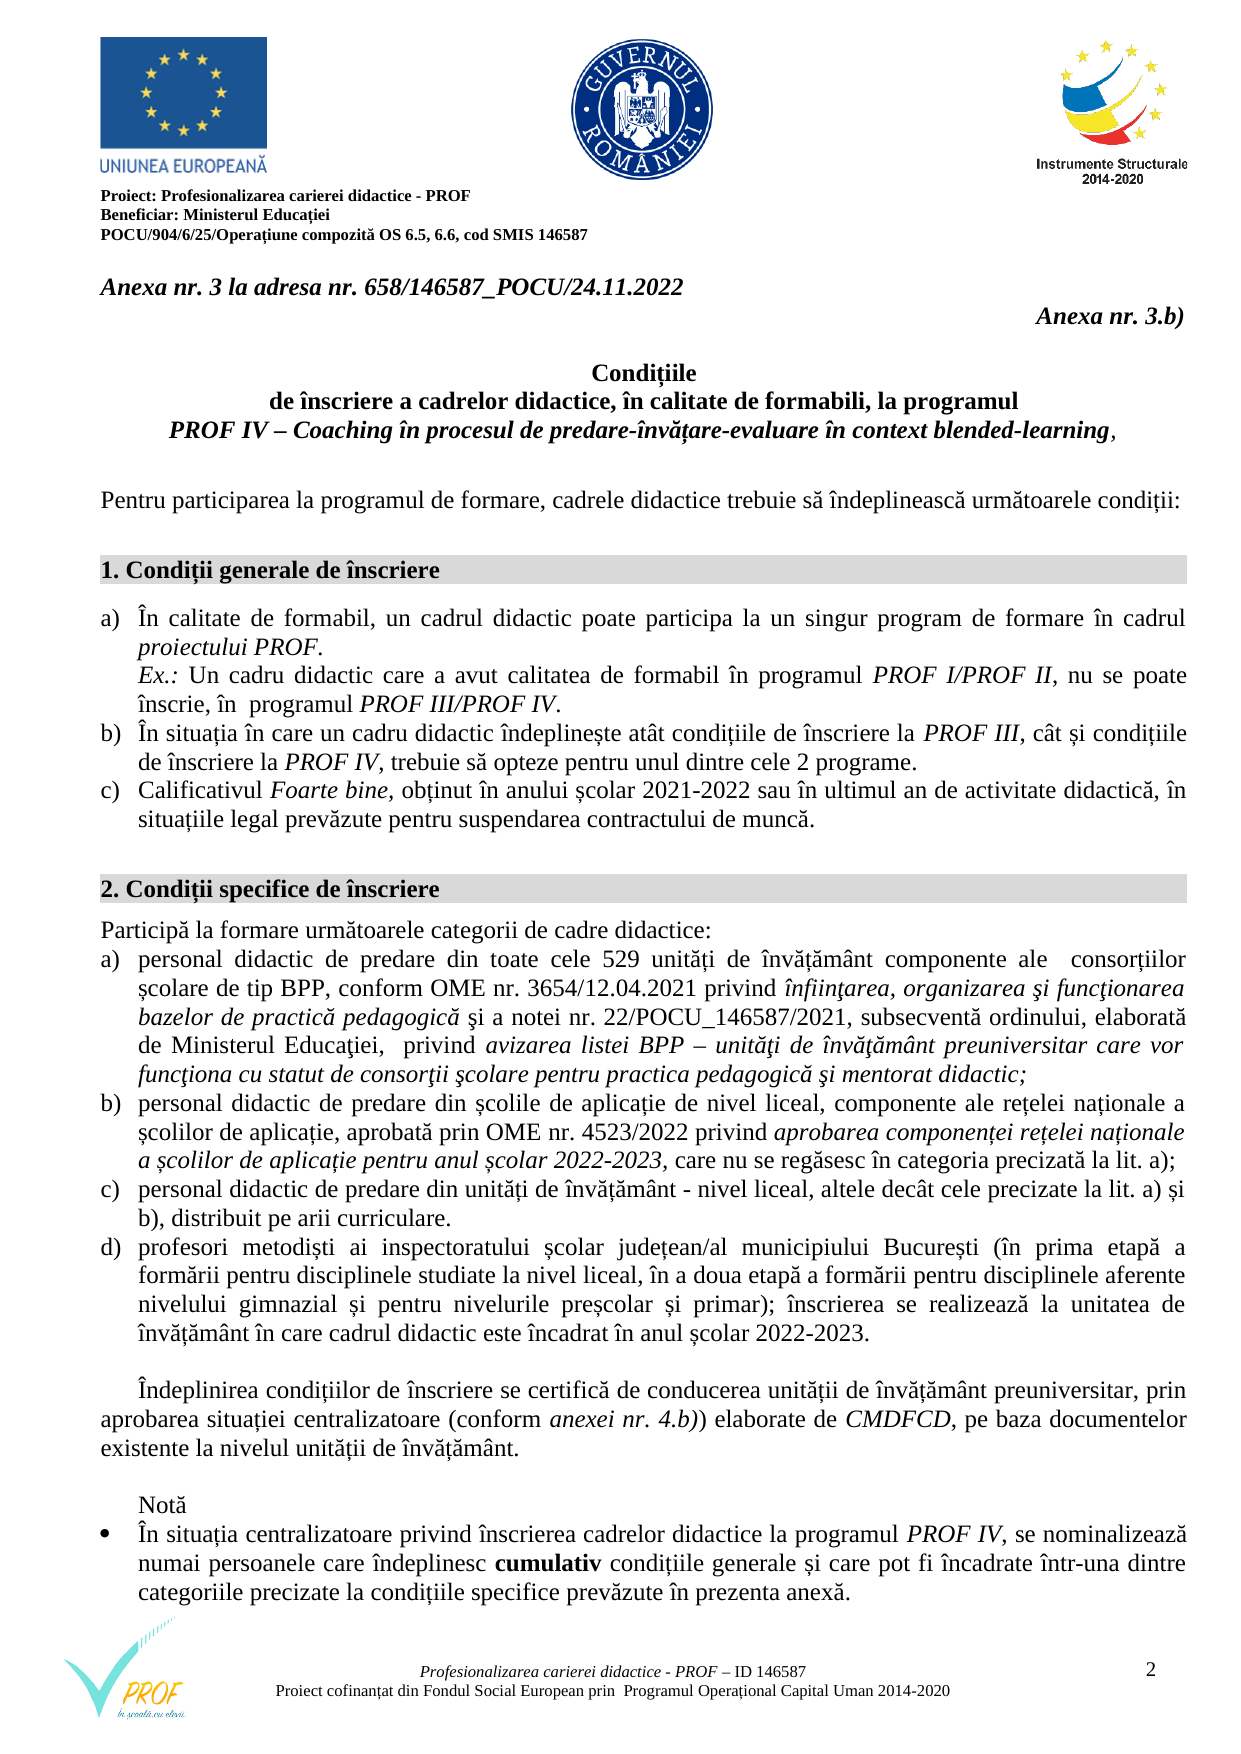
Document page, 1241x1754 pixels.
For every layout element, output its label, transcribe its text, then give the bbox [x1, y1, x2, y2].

text Îndeplinirea condițiilor de înscriere se certifică de conducerea unității de învățământ preuniversitar, prin aprobarea situației centralizatoare (conform anexei nr. 4.b)) elaborate de CMDFCD, pe baza documentelor existente la nivelul unității de învățământ. [100, 1375, 1187, 1462]
picture [100, 37, 267, 173]
list personal didactic de predare din toate cele 529 unități de învățământ componente ale consorțiilor școlare de tip BPP, conform OME nr. 3654/12.04.2021 privind înfiinţarea, organizarea şi funcţionarea bazelor de practică pedagogică şi a notei nr. 22/POCU_146587/2021, subsecventă ordinului, elaborată de Ministerul Educaţiei, privind avizarea listei BPP – unităţi de învăţământ preuniversitar care vor funcţiona cu statut de consorţii şcolare pentru practica pedagogică şi mentorat didactic; [100, 944, 1187, 1088]
picture [61, 1614, 188, 1720]
list În situația în care un cadru didactic îndeplinește atât condițiile de înscriere la PROF III, cât și condițiile de înscriere la PROF IV, trebuie să opteze pentru unul dintre cele 2 programe. [100, 718, 1187, 775]
list În situația centralizatoare privind înscrierea cadrelor didactice la programul PROF IV, se nominalizează numai persoanele care îndeplinesc cumulativ condițiile generale și care pot fi încadrate într-una dintre categoriile precizate la condițiile specifice prevăzute în prezenta anexă. [100, 1519, 1187, 1605]
text de înscriere a cadrelor didactice, în calitate de formabili, la programul [100, 386, 1187, 415]
text Condițiile [100, 358, 1187, 386]
text Anexa nr. 3.b) [100, 301, 1187, 330]
list În calitate de formabil, un cadrul didactic poate participa la un singur program de formare în cadrul proiectului PROF. [100, 603, 1187, 660]
picture [1037, 37, 1188, 187]
list profesori metodiști ai inspectoratului școlar județean/al municipiului București (în prima etapă a formării pentru disciplinele studiate la nivel liceal, în a doua etapă a formării pentru disciplinele aferente nivelului gimnazial și pentru nivelurile preșcolar și primar); înscrierea se realizează la unitatea de învățământ în care cadrul didactic este încadrat în anul școlar 2022-2023. [100, 1232, 1187, 1347]
list Ex.: Un cadru didactic care a avut calitatea de formabil în programul PROF I/PROF II, nu se poate înscrie, în programul PROF III/PROF IV. [138, 660, 1187, 718]
text Pentru participarea la programul de formare, cadrele didactice trebuie să îndeplinească următoarele condiții: [100, 485, 1187, 514]
text Participă la formare următoarele categorii de cadre didactice: [100, 915, 1187, 944]
text 1. Condiții generale de înscriere [100, 555, 1187, 584]
text Notă [100, 1490, 1187, 1519]
text PROF IV – Coaching în procesul de predare-învățare-evaluare în context blended-learning, [100, 415, 1187, 444]
picture [555, 8, 733, 209]
list Calificativul Foarte bine, obținut în anului școlar 2021-2022 sau în ultimul an de activitate didactică, în situațiile legal prevăzute pentru suspendarea contractului de muncă. [100, 775, 1187, 833]
list personal didactic de predare din unități de învățământ - nivel liceal, altele decât cele precizate la lit. a) și b), distribuit pe arii curriculare. [100, 1174, 1187, 1232]
list personal didactic de predare din școlile de aplicație de nivel liceal, componente ale rețelei naționale a școlilor de aplicație, aprobată prin OME nr. 4523/2022 privind aprobarea componenței rețelei naționale a școlilor de aplicație pentru anul școlar 2022-2023, care nu se regăsesc în categoria precizată la lit. a); [100, 1088, 1187, 1174]
text Anexa nr. 3 la adresa nr. 658/146587_POCU/24.11.2022 [100, 272, 1187, 301]
text 2. Condiții specifice de înscriere [100, 874, 1187, 903]
